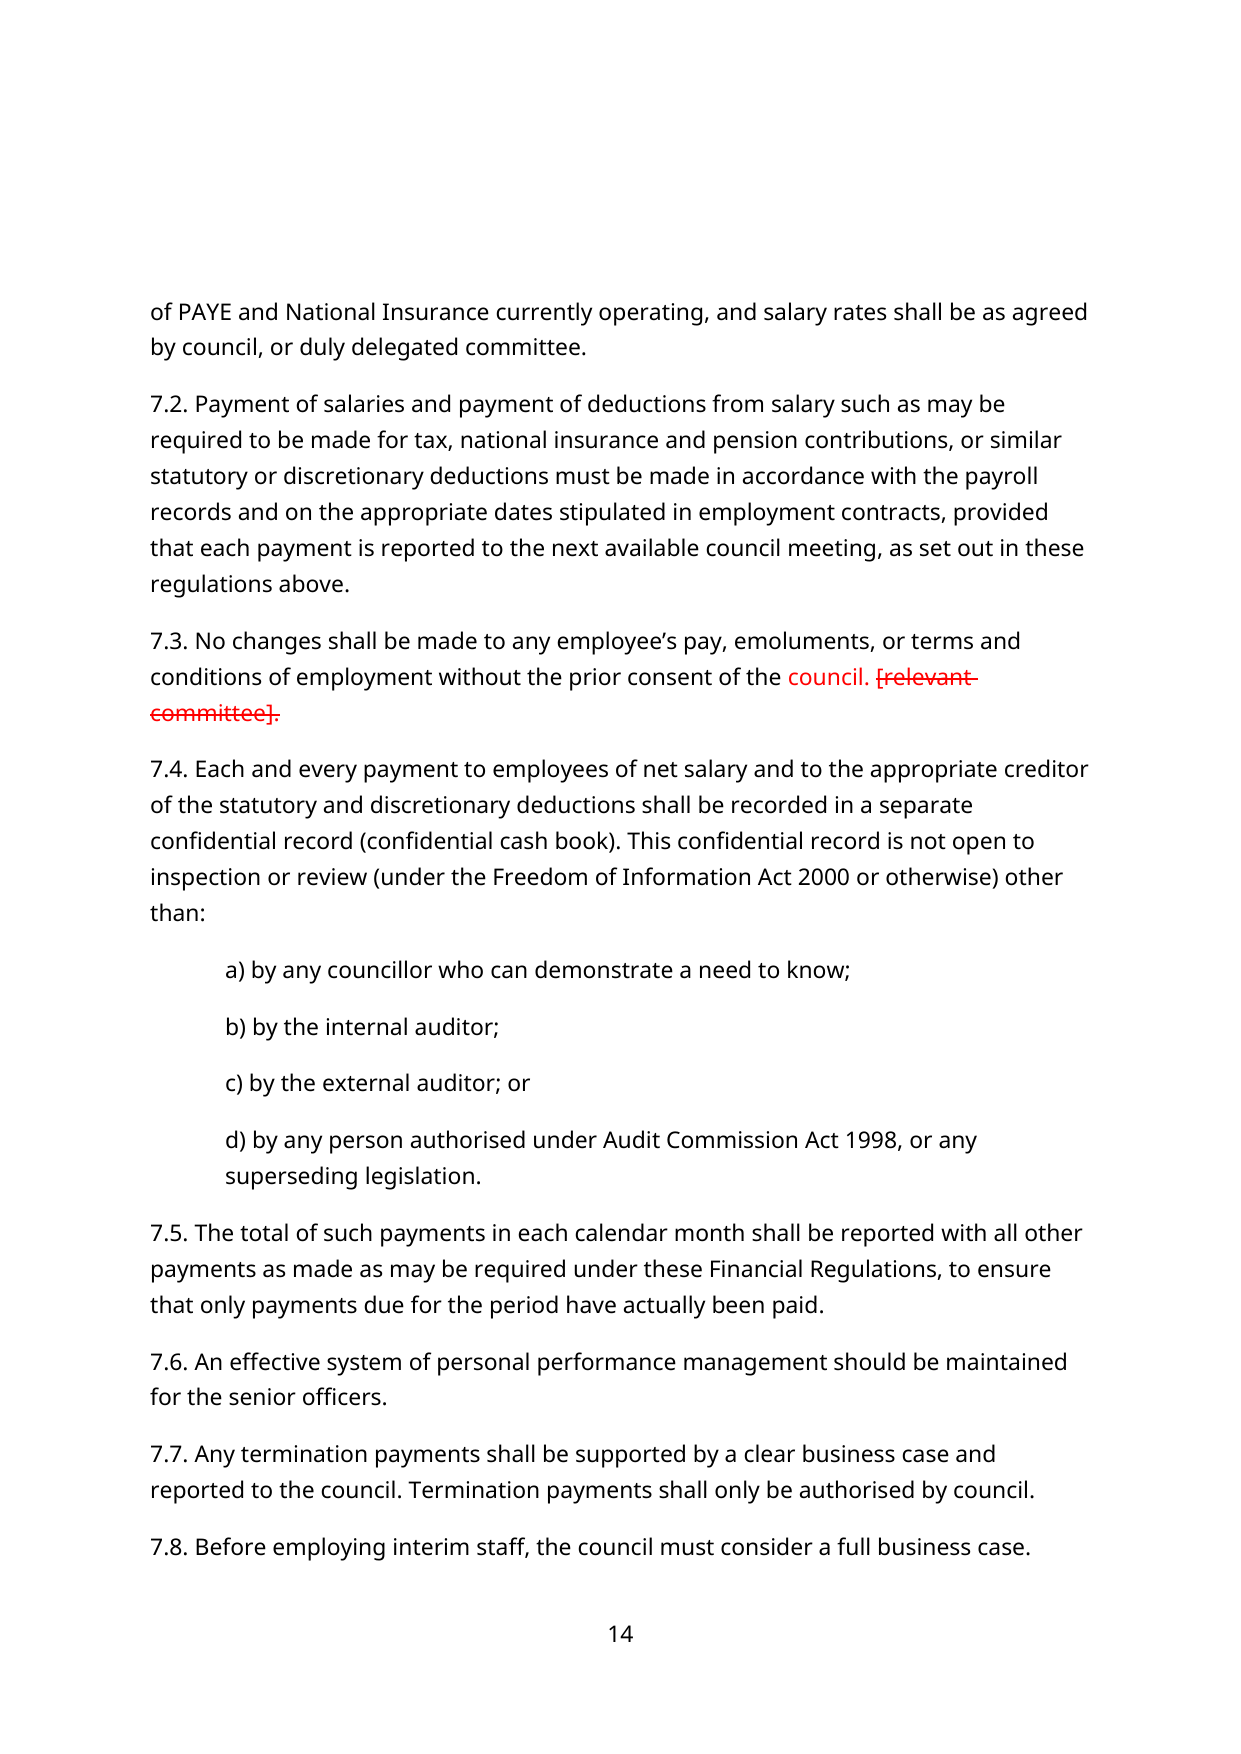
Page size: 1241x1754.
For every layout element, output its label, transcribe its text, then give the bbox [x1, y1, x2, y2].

text 7.5. The total of such payments in each calendar month shall be reported with all other payments as made as may be required under these Financial Regulations, to ensure that only payments due for the period have actually been paid. [150, 1217, 1090, 1320]
text 7.3. No changes shall be made to any employee’s pay, emoluments, or terms and conditions of employment without the prior consent of the council. [relevant committee]. [150, 624, 1090, 728]
text c) by the external auditor; or [150, 1067, 1090, 1098]
text 7.2. Payment of salaries and payment of deductions from salary such as may be required to be made for tax, national insurance and pension contributions, or similar statutory or discretionary deductions must be made in accordance with the payroll records and on the appropriate dates stipulated in employment contracts, provided that each payment is reported to the next available council meeting, as set out in these regulations above. [150, 388, 1090, 599]
text 7.7. Any termination payments shall be supported by a clear business case and reported to the council. Termination payments shall only be authorised by council. [150, 1438, 1090, 1505]
text a) by any councillor who can demonstrate a need to know; [150, 954, 1090, 985]
text b) by the internal auditor; [150, 1011, 1090, 1042]
text d) by any person authorised under Audit Commission Act 1998, or any superseding legislation. [225, 1124, 1090, 1191]
text 7.8. Before employing interim staff, the council must consider a full business case. [150, 1531, 1090, 1562]
text 7.6. An effective system of personal performance management should be maintained for the senior officers. [150, 1345, 1090, 1413]
text 7.4. Each and every payment to employees of net salary and to the appropriate creditor of the statutory and discretionary deductions shall be recorded in a separate confidential record (confidential cash book). This confidential record is not open to inspection or review (under the Freedom of Information Act 2000 or otherwise) other than: [150, 753, 1090, 928]
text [150, 295, 1090, 363]
